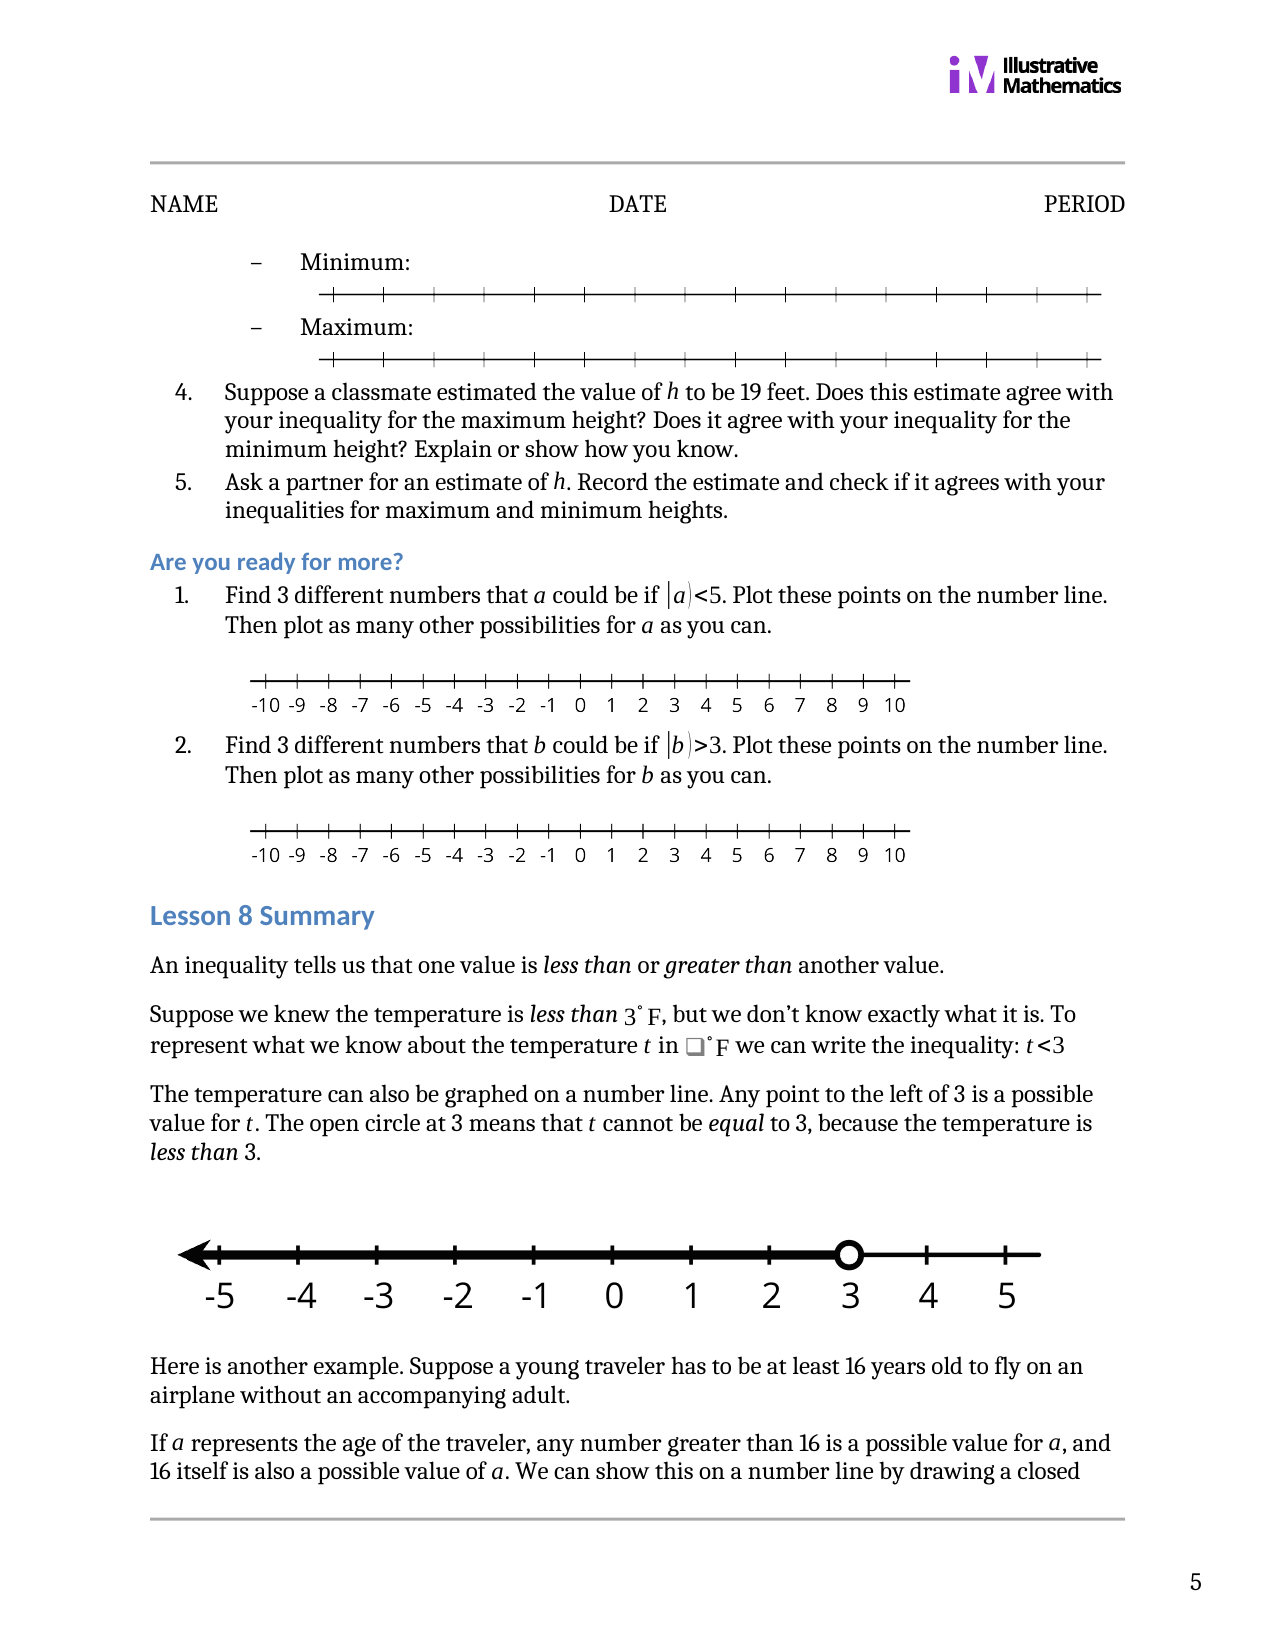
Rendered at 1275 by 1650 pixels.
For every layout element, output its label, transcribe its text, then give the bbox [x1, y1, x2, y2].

text Suppose we knew the temperature is less than , but we don’t know exactly what it is. To represent what we know about the temperature in we can write the inequality: [150, 999, 1125, 1061]
text An inequality tells us that one value is less than or greater than another value. [150, 951, 1125, 980]
picture [243, 793, 913, 870]
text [150, 1428, 1125, 1486]
list Find 3 different numbers that could be if . Plot these points on the number line. Then plot as many other possibilities for as you can. [175, 580, 1125, 639]
list Maximum: [250, 312, 1125, 341]
picture [949, 55, 1121, 93]
picture [318, 287, 1102, 303]
subtitle Are you ready for more? [150, 546, 1125, 576]
list Suppose a classmate estimated the value of to be 19 feet. Does this estimate agree with your inequality for the maximum height? Does it agree with your inequality for the minimum height? Explain or show how you know. [175, 377, 1125, 464]
text The temperature can also be graphed on a number line. Any point to the left of 3 is a possible value for . The open circle at 3 means that cannot be equal to 3, because the temperature is less than 3. [150, 1080, 1125, 1166]
subtitle Lesson 8 Summary [150, 897, 1125, 933]
list Minimum: [250, 247, 1125, 276]
picture [243, 643, 913, 720]
text Here is another example. Suppose a young traveler has to be at least 16 years old to fly on an airplane without an accompanying adult. [150, 1352, 1125, 1410]
picture [318, 352, 1102, 368]
list Ask a partner for an estimate of . Record the estimate and check if it agrees with your inequalities for maximum and minimum heights. [175, 467, 1125, 525]
picture [168, 1185, 1075, 1334]
list Find 3 different numbers that could be if . Plot these points on the number line. Then plot as many other possibilities for as you can. [175, 730, 1125, 789]
